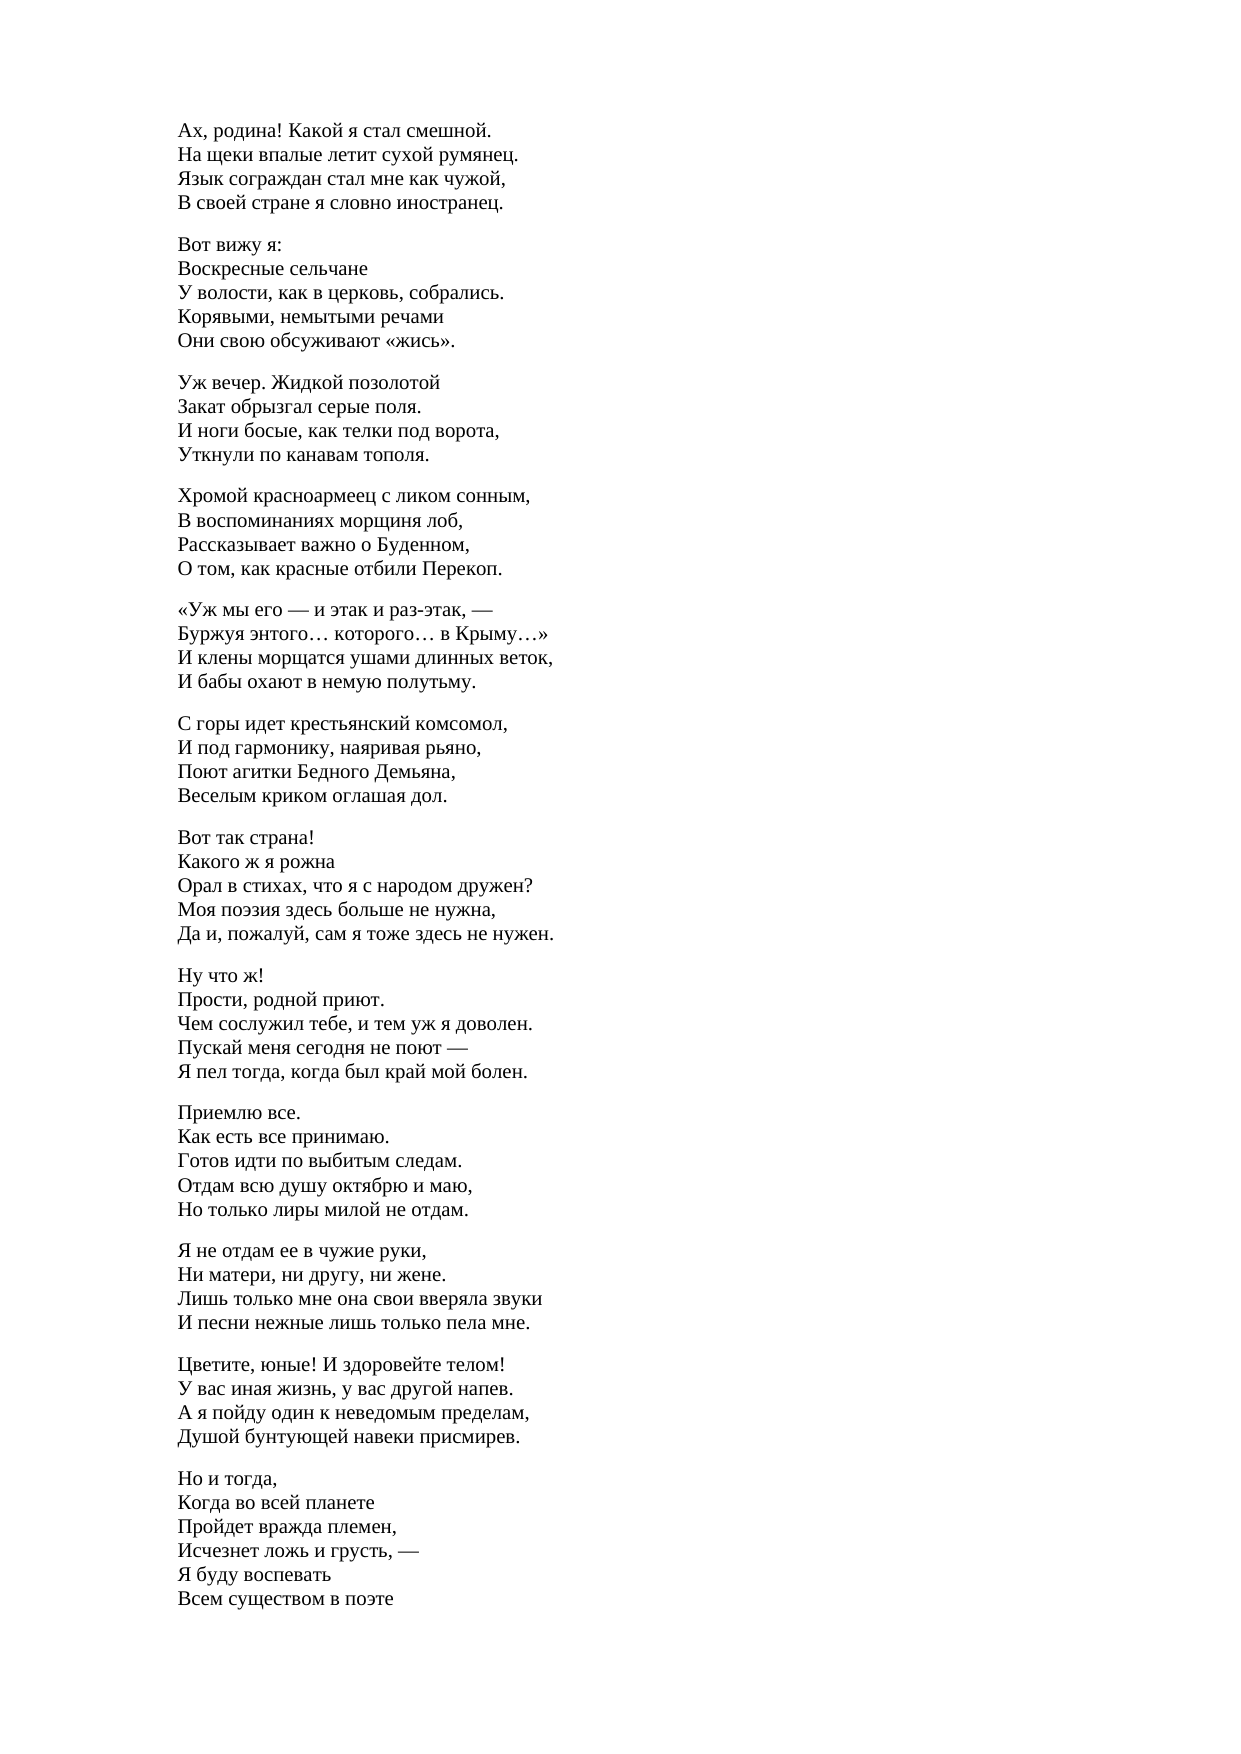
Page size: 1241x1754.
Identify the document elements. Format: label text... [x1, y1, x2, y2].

text Ах, родина! Какой я стал смешной. На щеки впалые летит сухой румянец. Язык сограждан стал мне как чужой, В своей стране я словно иностранец. [177, 118, 1152, 214]
text Вот так страна! Какого ж я рожна Орал в стихах, что я с народом дружен? Моя поэзия здесь больше не нужна, Да и, пожалуй, сам я тоже здесь не нужен. [177, 825, 1152, 945]
text С горы идет крестьянский комсомол, И под гармонику, наяривая рьяно, Поют агитки Бедного Демьяна, Веселым криком оглашая дол. [177, 711, 1152, 807]
text Хромой красноармеец с ликом сонным, В воспоминаниях морщиня лоб, Рассказывает важно о Буденном, О том, как красные отбили Перекоп. [177, 483, 1152, 580]
text Вот вижу я: Воскресные сельчане У волости, как в церковь, собрались. Корявыми, немытыми речами Они свою обсуживают «жись». [177, 232, 1152, 352]
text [177, 1466, 1152, 1610]
text Я не отдам ее в чужие руки, Ни матери, ни другу, ни жене. Лишь только мне она свои вверяла звуки И песни нежные лишь только пела мне. [177, 1238, 1152, 1334]
text Ну что ж! Прости, родной приют. Чем сослужил тебе, и тем уж я доволен. Пускай меня сегодня не поют — Я пел тогда, когда был край мой болен. [177, 962, 1152, 1083]
text Цветите, юные! И здоровейте телом! У вас иная жизнь, у вас другой напев. А я пойду один к неведомым пределам, Душой бунтующей навеки присмирев. [177, 1352, 1152, 1448]
text Приемлю все. Как есть все принимаю. Готов идти по выбитым следам. Отдам всю душу октябрю и маю, Но только лиры милой не отдам. [177, 1100, 1152, 1221]
text Уж вечер. Жидкой позолотой Закат обрызгал серые поля. И ноги босые, как телки под ворота, Уткнули по канавам тополя. [177, 370, 1152, 466]
text «Уж мы его — и этак и раз-этак, — Буржуя энтого… которого… в Крыму…» И клены морщатся ушами длинных веток, И бабы охают в немую полутьму. [177, 597, 1152, 693]
